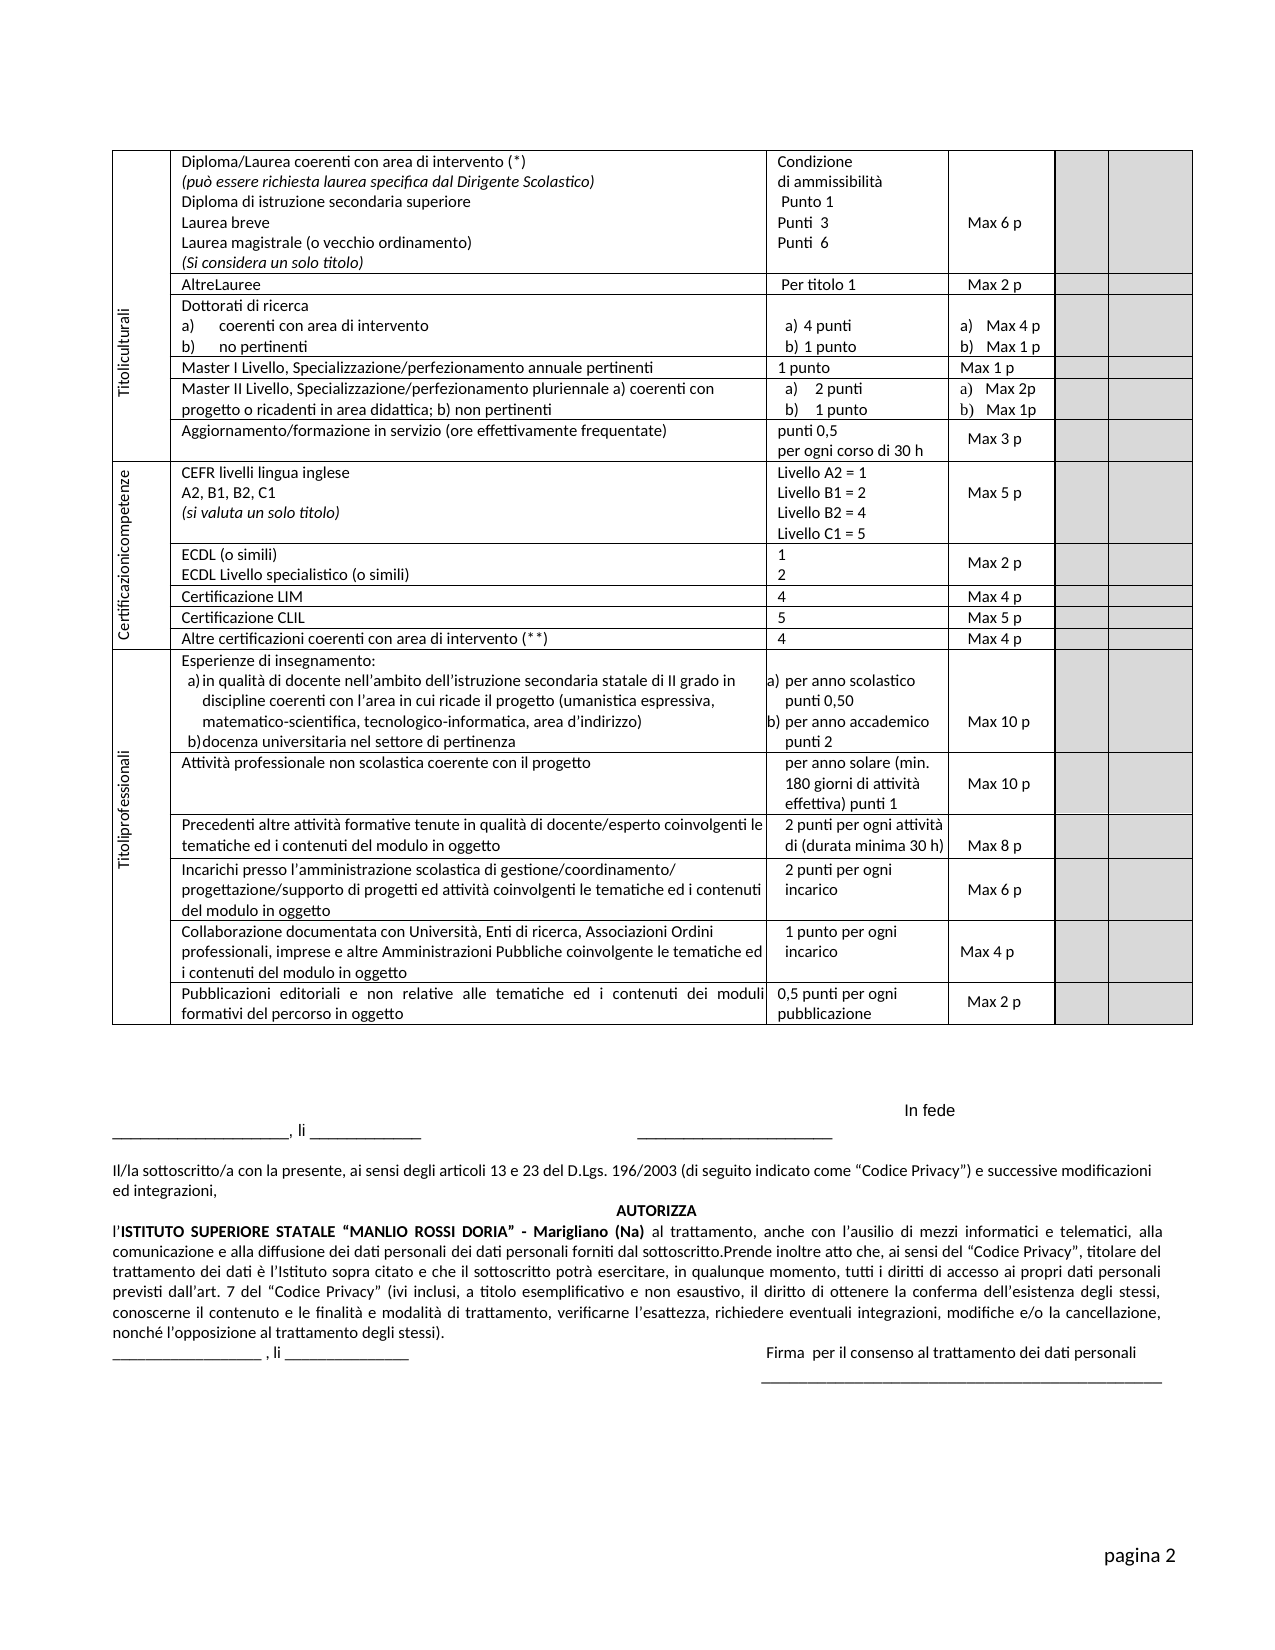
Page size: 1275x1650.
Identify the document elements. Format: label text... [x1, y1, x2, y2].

table_cell [1056, 357, 1108, 378]
table_cell Max 6 p [949, 151, 1054, 273]
table_cell Master I Livello, Specializzazione/perfezionamento annuale pertinenti [171, 357, 766, 378]
table_cell Altre certificazioni coerenti con area di intervento (**) [171, 629, 766, 649]
table_cell [1056, 462, 1108, 543]
table_cell [1056, 753, 1108, 813]
text Il/la sottoscritto/a con la presente, ai sensi degli articoli 13 e 23 del D.Lgs. 196/2003 (di seguito indicato come “Codice Privacy”) e successive modificazioni ed integrazioni, [112, 1160, 1162, 1201]
table_cell [1109, 815, 1192, 858]
table_cell [1056, 379, 1108, 419]
table_cell [1109, 420, 1192, 461]
table_cell 4 [767, 629, 948, 649]
table_cell Livello A2 = 1 Livello B1 = 2 Livello B2 = 4 Livello C1 = 5 [767, 462, 948, 543]
table_cell AltreLauree [171, 274, 766, 294]
table_cell Max 5 p [949, 462, 1054, 543]
table_cell Max 3 p [949, 420, 1054, 461]
table_cell [1109, 753, 1192, 813]
table_cell Precedenti altre attività formative tenute in qualità di docente/esperto coinvolgenti le tematiche ed i contenuti del modulo in oggetto [171, 815, 766, 858]
table_cell [1056, 983, 1108, 1024]
table_cell Diploma/Laurea coerenti con area di intervento (*) (può essere richiesta laurea specifica dal Dirigente Scolastico) Diploma di istruzione secondaria superiore Laurea breve Laurea magistrale (o vecchio ordinamento) (Si considera un solo titolo) [171, 151, 766, 273]
table_cell punti 0,5 per ogni corso di 30 h [767, 420, 948, 461]
table_cell per anno scolastico punti 0,50 per anno accademico punti 2 [767, 650, 948, 752]
table_cell Max 6 p [949, 859, 1054, 920]
table_cell [1109, 462, 1192, 543]
table_cell Master II Livello, Specializzazione/perfezionamento pluriennale a) coerenti con progetto o ricadenti in area didattica; b) non pertinenti [171, 379, 766, 419]
table_cell [1109, 544, 1192, 585]
table_cell 1 punto per ogni incarico [767, 921, 948, 982]
table_cell Max 4 p Max 1 p [949, 295, 1054, 356]
table_cell Max 2p Max 1p [949, 379, 1054, 419]
text ___________________________________________ [112, 1363, 1162, 1386]
table_cell [1109, 379, 1192, 419]
table_cell [1109, 921, 1192, 982]
table_cell Dottorati di ricerca coerenti con area di intervento no pertinenti [171, 295, 766, 356]
table_cell Certificazione CLIL [171, 607, 766, 628]
table_cell Incarichi presso l’amministrazione scolastica di gestione/coordinamento/ progettazione/supporto di progetti ed attività coinvolgenti le tematiche ed i contenuti del modulo in oggetto [171, 859, 766, 920]
table_cell Max 4 p [949, 921, 1054, 982]
table_cell [1056, 859, 1108, 920]
table_cell Esperienze di insegnamento: in qualità di docente nell’ambito dell’istruzione secondaria statale di II grado in discipline coerenti con l’area in cui ricade il progetto (umanistica espressiva, matematico-scientifica, tecnologico-informatica, area d’indirizzo) docenza universitaria nel settore di pertinenza [171, 650, 766, 752]
table_cell [1056, 420, 1108, 461]
table_cell [1056, 151, 1108, 273]
table_cell Titoliprofessionali [113, 650, 170, 982]
table_cell Certificazionicompetenze [113, 462, 170, 649]
table_cell Condizione di ammissibilità Punto 1 Punti 3 Punti 6 [767, 151, 948, 273]
table_cell Max 2 p [949, 544, 1054, 585]
table_cell Max 1 p [949, 357, 1054, 378]
table_cell 2 punti 1 punto [767, 379, 948, 419]
table_cell Aggiornamento/formazione in servizio (ore effettivamente frequentate) [171, 420, 766, 461]
table_cell [1056, 295, 1108, 356]
table_cell 2 punti per ogni incarico [767, 859, 948, 920]
table_cell [1109, 295, 1192, 356]
table_cell [1056, 629, 1108, 649]
table_cell 0,5 punti per ogni pubblicazione [767, 983, 948, 1024]
table_cell Max 4 p [949, 629, 1054, 649]
table_cell [113, 982, 170, 1024]
table_cell Max 10 p [949, 650, 1054, 752]
table_cell ECDL (o simili) ECDL Livello specialistico (o simili) [171, 544, 766, 585]
text ___________________, li ____________ _____________________ [112, 1120, 1168, 1139]
table_cell Pubblicazioni editoriali e non relative alle tematiche ed i contenuti dei moduli formativi del percorso in oggetto [171, 983, 766, 1024]
table_cell Collaborazione documentata con Università, Enti di ricerca, Associazioni Ordini professionali, imprese e altre Amministrazioni Pubbliche coinvolgente le tematiche ed i contenuti del modulo in oggetto [171, 921, 766, 982]
table_cell Max 5 p [949, 607, 1054, 628]
table_cell [1056, 921, 1108, 982]
table_cell Max 2 p [949, 274, 1054, 294]
table_cell [1056, 607, 1108, 628]
table_cell [1109, 629, 1192, 649]
table_cell 2 punti per ogni attività di (durata minima 30 h) [767, 815, 948, 858]
table_cell [1109, 357, 1192, 378]
table_cell [1056, 544, 1108, 585]
table_cell [1109, 274, 1192, 294]
table_cell Max 8 p [949, 815, 1054, 858]
table_cell [1056, 274, 1108, 294]
table_cell [1109, 607, 1192, 628]
table_cell [1109, 586, 1192, 606]
table_cell CEFR livelli lingua inglese A2, B1, B2, C1 (si valuta un solo titolo) [171, 462, 766, 543]
table_cell 5 [767, 607, 948, 628]
table_cell Certificazione LIM [171, 586, 766, 606]
table_cell per anno solare (min. 180 giorni di attività effettiva) punti 1 [767, 753, 948, 813]
text l’ISTITUTO SUPERIORE STATALE “MANLIO ROSSI DORIA” - Marigliano (Na) al trattamento, anche con l’ausilio di mezzi informatici e telematici, alla comunicazione e alla diffusione dei dati personali dei dati personali forniti dal sottoscritto.Prende inoltre atto che, ai sensi del “Codice Privacy”, titolare del trattamento dei dati è l’Istituto sopra citato e che il sottoscritto potrà esercitare, in qualunque momento, tutti i diritti di accesso ai propri dati personali previsti dall’art. 7 del “Codice Privacy” (ivi inclusi, a titolo esemplificativo e non esaustivo, il diritto di ottenere la conferma dell’esistenza degli stessi, conoscerne il contenuto e le finalità e modalità di trattamento, verificarne l’esattezza, richiedere eventuali integrazioni, modifiche e/o la cancellazione, nonché l’opposizione al trattamento degli stessi). [112, 1221, 1162, 1343]
table_cell 1 2 [767, 544, 948, 585]
text __________________ , li _______________ Firma per il consenso al trattamento dei dati personali [112, 1343, 1162, 1363]
table_cell [1109, 859, 1192, 920]
table_cell 1 punto [767, 357, 948, 378]
table_cell [1109, 151, 1192, 273]
table_cell Max 2 p [949, 983, 1054, 1024]
table_cell Max 10 p [949, 753, 1054, 813]
table_cell Max 4 p [949, 586, 1054, 606]
table_cell Titoliculturali [113, 151, 170, 461]
table_cell [1109, 983, 1192, 1024]
table_cell 4 [767, 586, 948, 606]
table_cell [1056, 650, 1108, 752]
text In fede [112, 1101, 1168, 1120]
table_cell [1056, 815, 1108, 858]
table_cell [1109, 650, 1192, 752]
table_cell [1056, 586, 1108, 606]
text AUTORIZZA [150, 1201, 1162, 1221]
table_cell Per titolo 1 [767, 274, 948, 294]
table_cell Attività professionale non scolastica coerente con il progetto [171, 753, 766, 813]
table_cell 4 punti 1 punto [767, 295, 948, 356]
